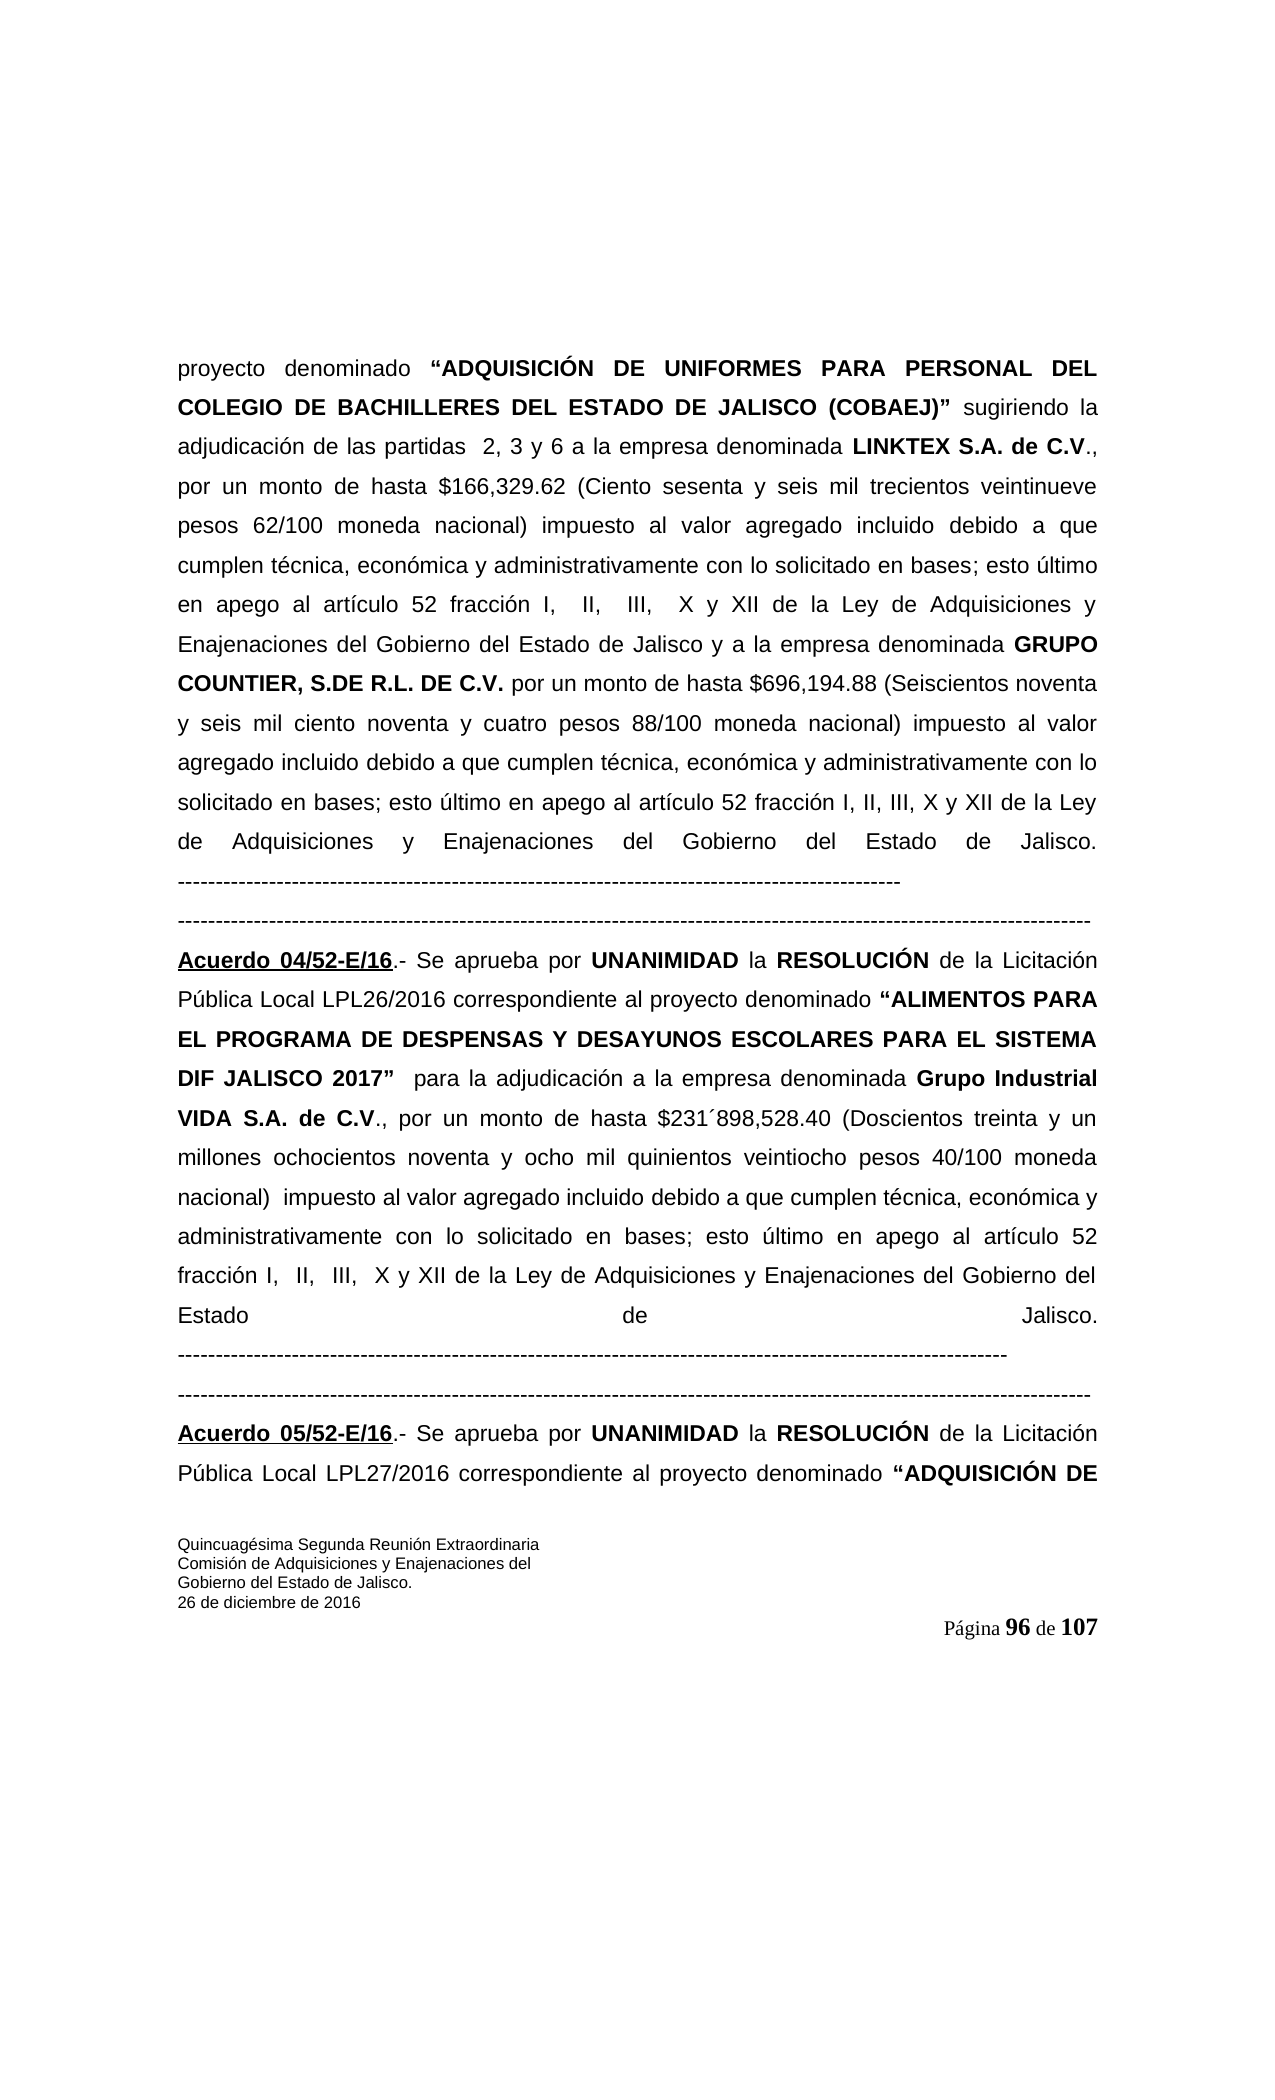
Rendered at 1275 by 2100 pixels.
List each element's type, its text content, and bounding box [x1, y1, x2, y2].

text ------------------------------------------------------------------------------------------------------------------------ [177, 1381, 1098, 1407]
text Acuerdo 04/52-E/16.- Se aprueba por UNANIMIDAD la RESOLUCIÓN de la Licitación Pública Local LPL26/2016 correspondiente al proyecto denominado “ALIMENTOS PARA EL PROGRAMA DE DESPENSAS Y DESAYUNOS ESCOLARES PARA EL SISTEMA DIF JALISCO 2017” para la adjudicación a la empresa denominada Grupo Industrial VIDA S.A. de C.V., por un monto de hasta $231´898,528.40 (Doscientos treinta y un millones ochocientos noventa y ocho mil quinientos veintiocho pesos 40/100 moneda nacional) impuesto al valor agregado incluido debido a que cumplen técnica, económica y administrativamente con lo solicitado en bases; esto último en apego al artículo 52 fracción I, II, III, X y XII de la Ley de Adquisiciones y Enajenaciones del Gobierno del Estado de Jalisco. ------------------------------------------------------------------------------------------------------------- [177, 947, 1098, 1368]
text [177, 354, 1098, 894]
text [177, 1420, 1098, 1486]
text ------------------------------------------------------------------------------------------------------------------------ [177, 907, 1098, 933]
